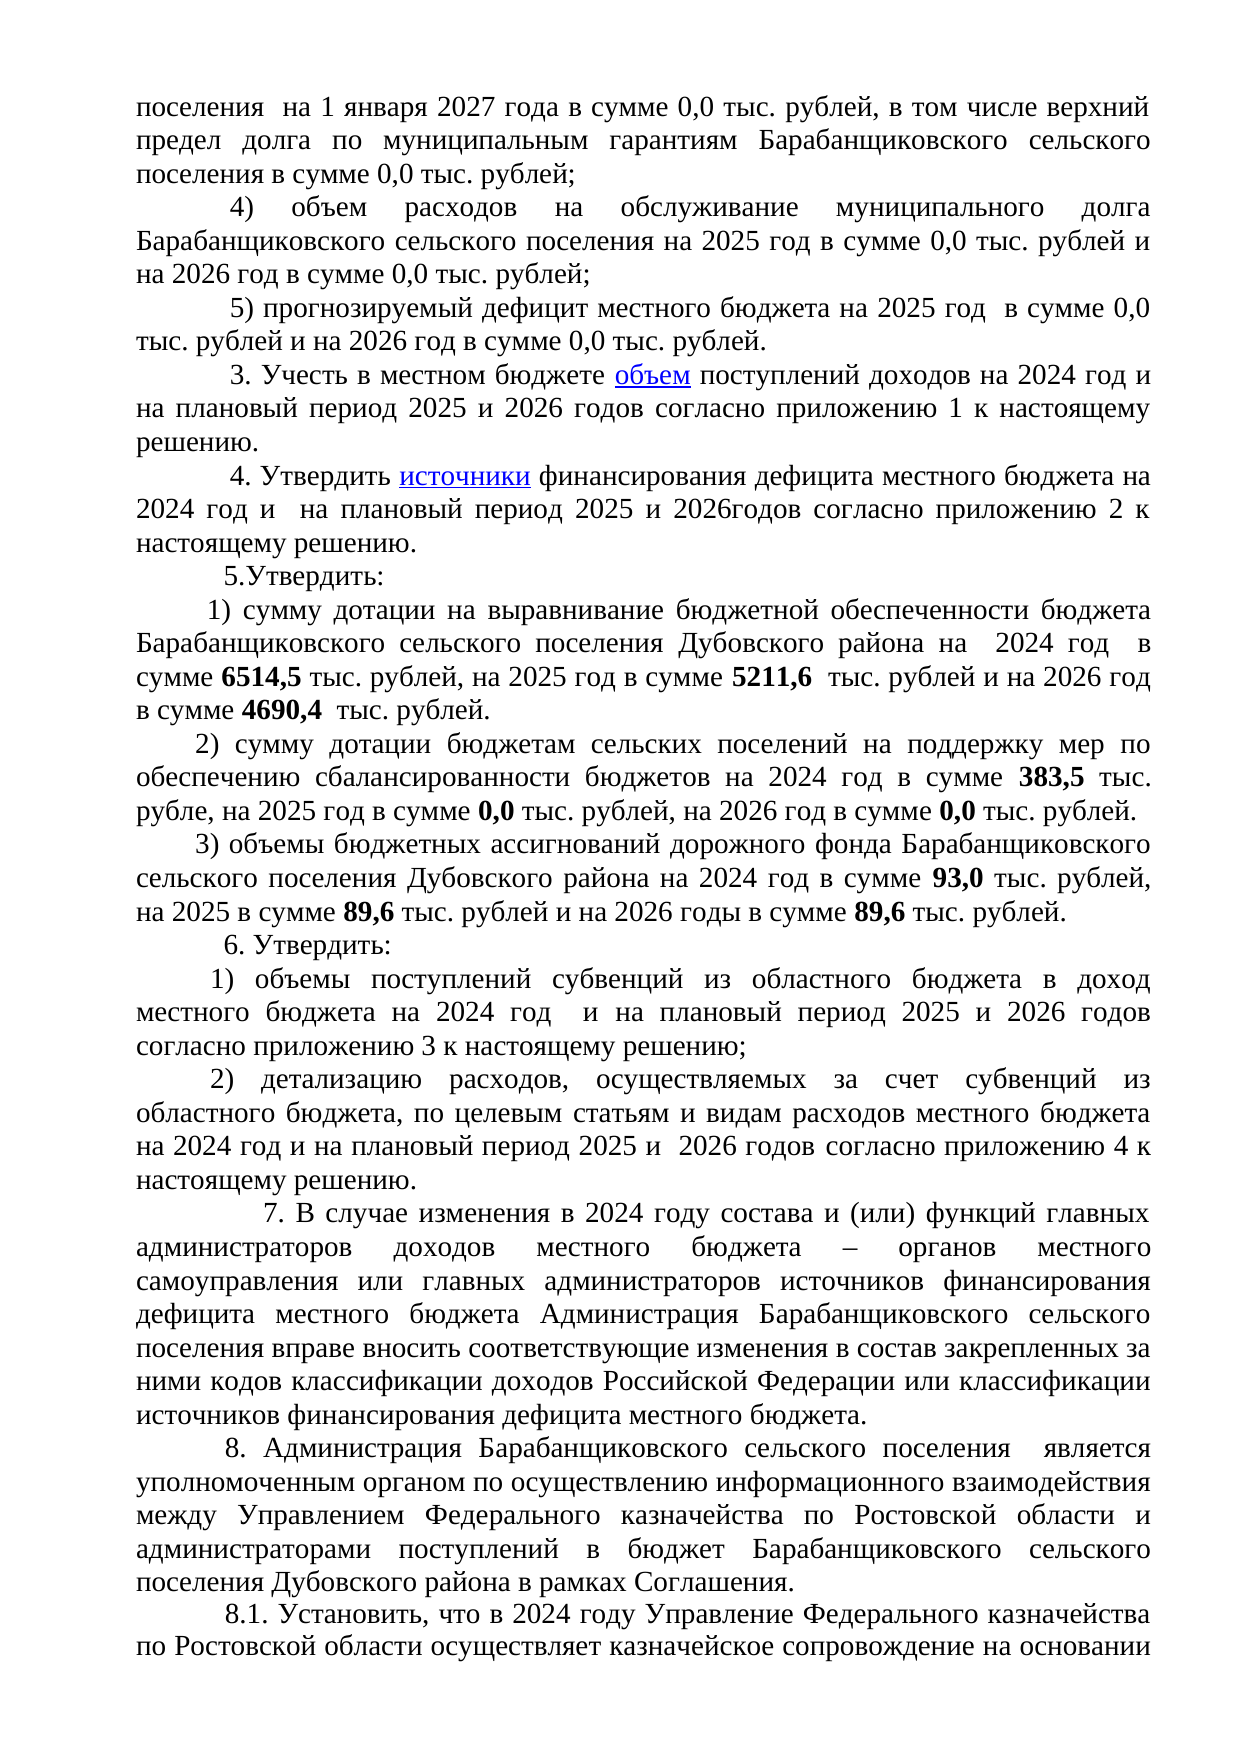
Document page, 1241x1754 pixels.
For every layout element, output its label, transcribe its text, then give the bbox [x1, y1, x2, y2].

text 4) объем расходов на обслуживание муниципального долга Барабанщиковского сельского поселения на 2025 год в сумме 0,0 тыс. рублей и на 2026 год в сумме 0,0 тыс. рублей; [136, 189, 1152, 290]
text 1) объемы поступлений субвенций из областного бюджета в доход местного бюджета на 2024 год и на плановый период 2025 и 2026 годов согласно приложению 3 к настоящему решению; [136, 961, 1152, 1061]
text 7. В случае изменения в 2024 году состава и (или) функций главных администраторов доходов местного бюджета – органов местного самоуправления или главных администраторов источников финансирования дефицита местного бюджета Администрация Барабанщиковского сельского поселения вправе вносить соответствующие изменения в состав закрепленных за ними кодов классификации доходов Российской Федерации или классификации источников финансирования дефицита местного бюджета. [136, 1196, 1152, 1430]
text 3) объемы бюджетных ассигнований дорожного фонда Барабанщиковского сельского поселения Дубовского района на 2024 год в сумме 93,0 тыс. рублей, на 2025 в сумме 89,6 тыс. рублей и на 2026 годы в сумме 89,6 тыс. рублей. [136, 827, 1152, 927]
text 5) прогнозируемый дефицит местного бюджета на 2025 год в сумме 0,0 тыс. рублей и на 2026 год в сумме 0,0 тыс. рублей. [136, 290, 1152, 357]
text 6. Утвердить: [136, 927, 1152, 961]
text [136, 1598, 1152, 1662]
text 3. Учесть в местном бюджете объем поступлений доходов на 2024 год и на плановый период 2025 и 2026 годов согласно приложению 1 к настоящему решению. [136, 357, 1152, 458]
text 4. Утвердить источники финансирования дефицита местного бюджета на 2024 год и на плановый период 2025 и 2026годов согласно приложению 2 к настоящему решению. [136, 458, 1152, 558]
text 8. Администрация Барабанщиковского сельского поселения является уполномоченным органом по осуществлению информационного взаимодействия между Управлением Федерального казначейства по Ростовской области и администраторами поступлений в бюджет Барабанщиковского сельского поселения Дубовского района в рамках Соглашения. [136, 1430, 1152, 1598]
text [136, 89, 1152, 189]
text 2) сумму дотации бюджетам сельских поселений на поддержку мер по обеспечению сбалансированности бюджетов на 2024 год в сумме 383,5 тыс. рубле, на 2025 год в сумме 0,0 тыс. рублей, на 2026 год в сумме 0,0 тыс. рублей. [136, 726, 1152, 827]
text 5.Утвердить: [136, 558, 1152, 592]
text 1) сумму дотации на выравнивание бюджетной обеспеченности бюджета Барабанщиковского сельского поселения Дубовского района на 2024 год в сумме 6514,5 тыс. рублей, на 2025 год в сумме 5211,6 тыс. рублей и на 2026 год в сумме 4690,4 тыс. рублей. [136, 592, 1152, 726]
text 2) детализацию расходов, осуществляемых за счет субвенций из областного бюджета, по целевым статьям и видам расходов местного бюджета на 2024 год и на плановый период 2025 и 2026 годов согласно приложению 4 к настоящему решению. [136, 1061, 1152, 1196]
